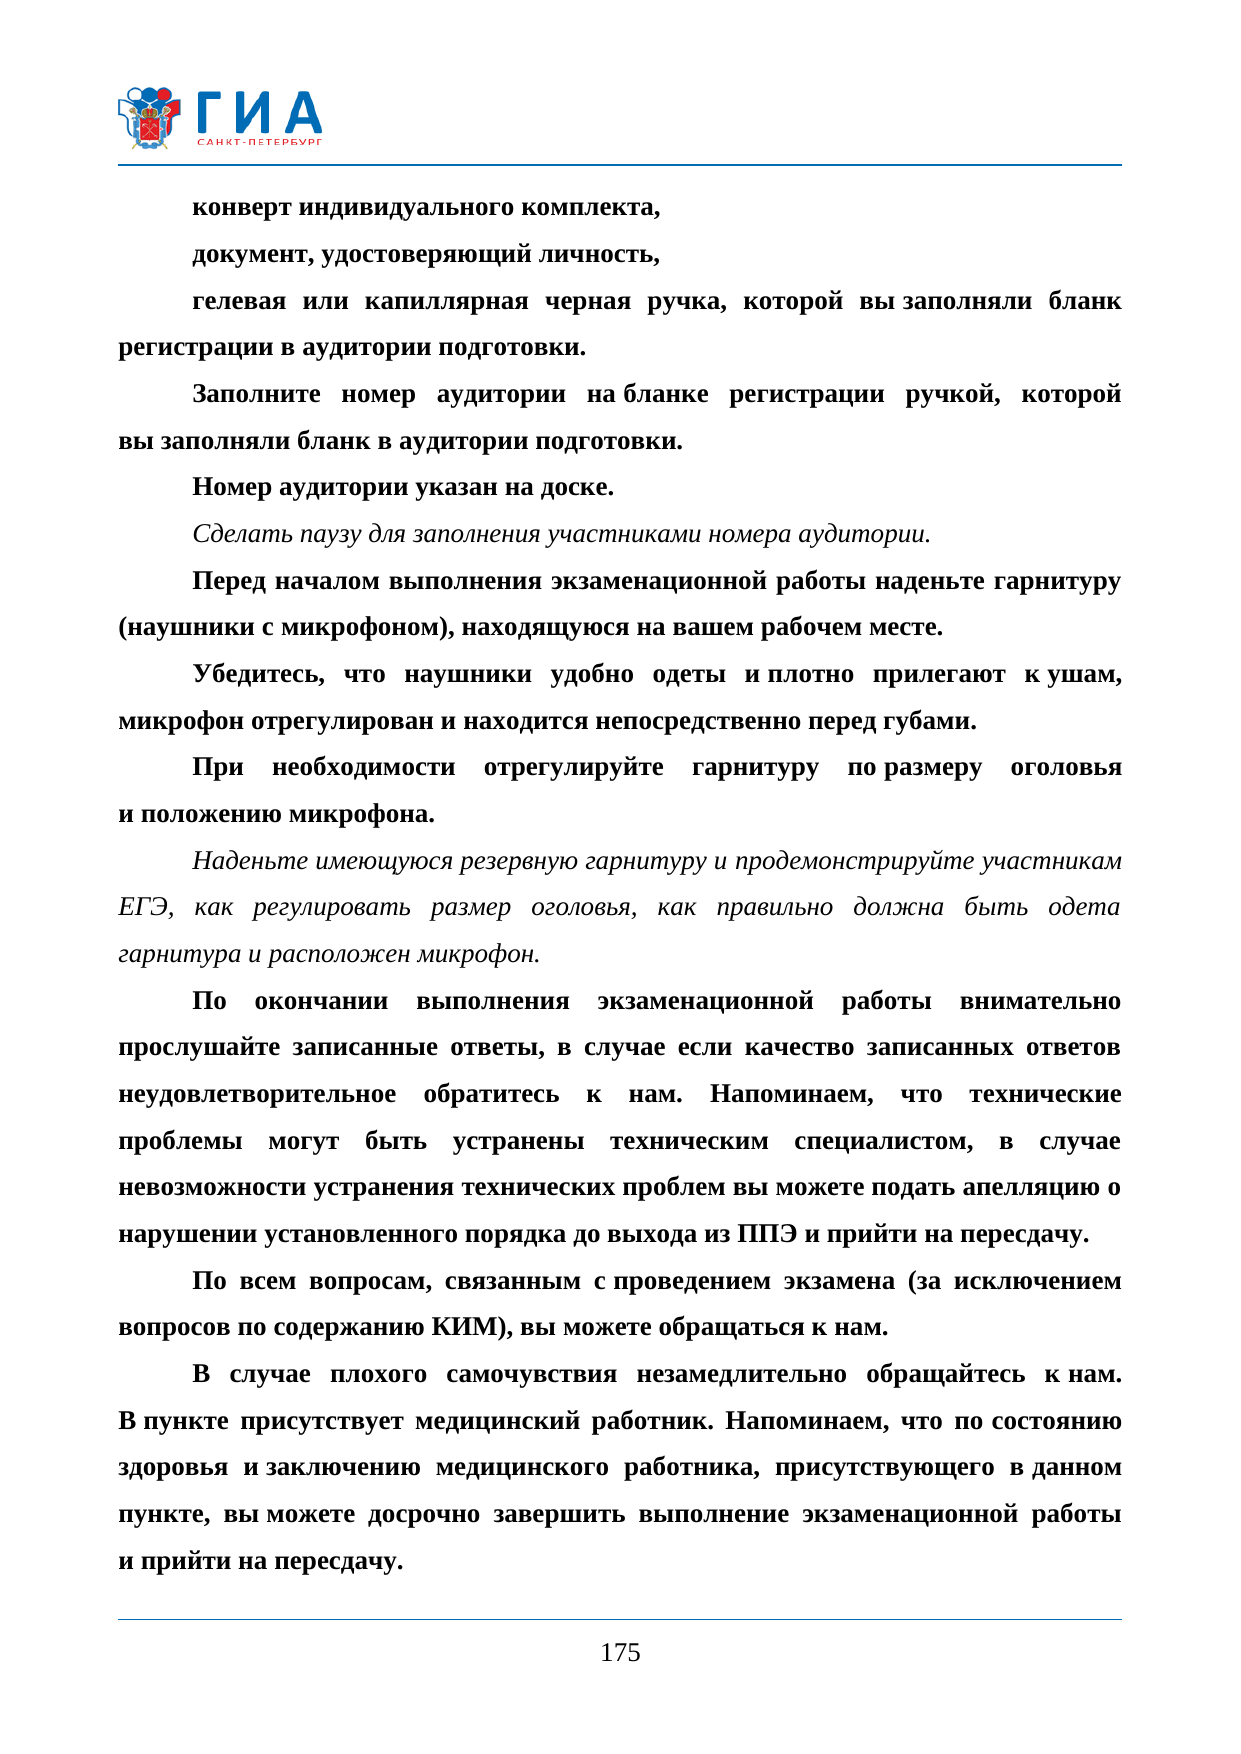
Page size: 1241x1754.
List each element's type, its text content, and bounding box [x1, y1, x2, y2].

text Наденьте имеющуюся резервную гарнитуру и продемонстрируйте участникам ЕГЭ, как регулировать размер оголовья, как правильно должна быть одета гарнитура и расположен микрофон. [118, 844, 1122, 968]
text Номер аудитории указан на доске. [118, 471, 1122, 502]
text Убедитесь, что наушники удобно одеты и плотно прилегают к ушам, микрофон отрегулирован и находится непосредственно перед губами. [118, 657, 1122, 735]
text конверт индивидуального комплекта, [118, 191, 1122, 222]
text Сделать паузу для заполнения участниками номера аудитории. [118, 517, 1122, 548]
text При необходимости отрегулируйте гарнитуру по размеру оголовья и положению микрофона. [118, 751, 1122, 828]
text По окончании выполнения экзаменационной работы внимательно прослушайте записанные ответы, в случае если качество записанных ответов неудовлетворительное обратитесь к нам. Напоминаем, что технические проблемы могут быть устранены техническим специалистом, в случае невозможности устранения технических проблем вы можете подать апелляцию о нарушении установленного порядка до выхода из ППЭ и прийти на пересдачу. [118, 984, 1122, 1248]
picture [118, 73, 322, 163]
text Перед началом выполнения экзаменационной работы наденьте гарнитуру (наушники с микрофоном), находящуюся на вашем рабочем месте. [118, 564, 1122, 642]
text гелевая или капиллярная черная ручка, которой вы заполняли бланк регистрации в аудитории подготовки. [118, 284, 1122, 362]
text В случае плохого самочувствия незамедлительно обращайтесь к нам. В пункте присутствует медицинский работник. Напоминаем, что по состоянию здоровья и заключению медицинского работника, присутствующего в данном пункте, вы можете досрочно завершить выполнение экзаменационной работы и прийти на пересдачу. [118, 1357, 1122, 1575]
text По всем вопросам, связанным с проведением экзамена (за исключением вопросов по содержанию КИМ), вы можете обращаться к нам. [118, 1264, 1122, 1342]
text документ, удостоверяющий личность, [118, 237, 1122, 268]
text Заполните номер аудитории на бланке регистрации ручкой, которой вы заполняли бланк в аудитории подготовки. [118, 377, 1122, 455]
